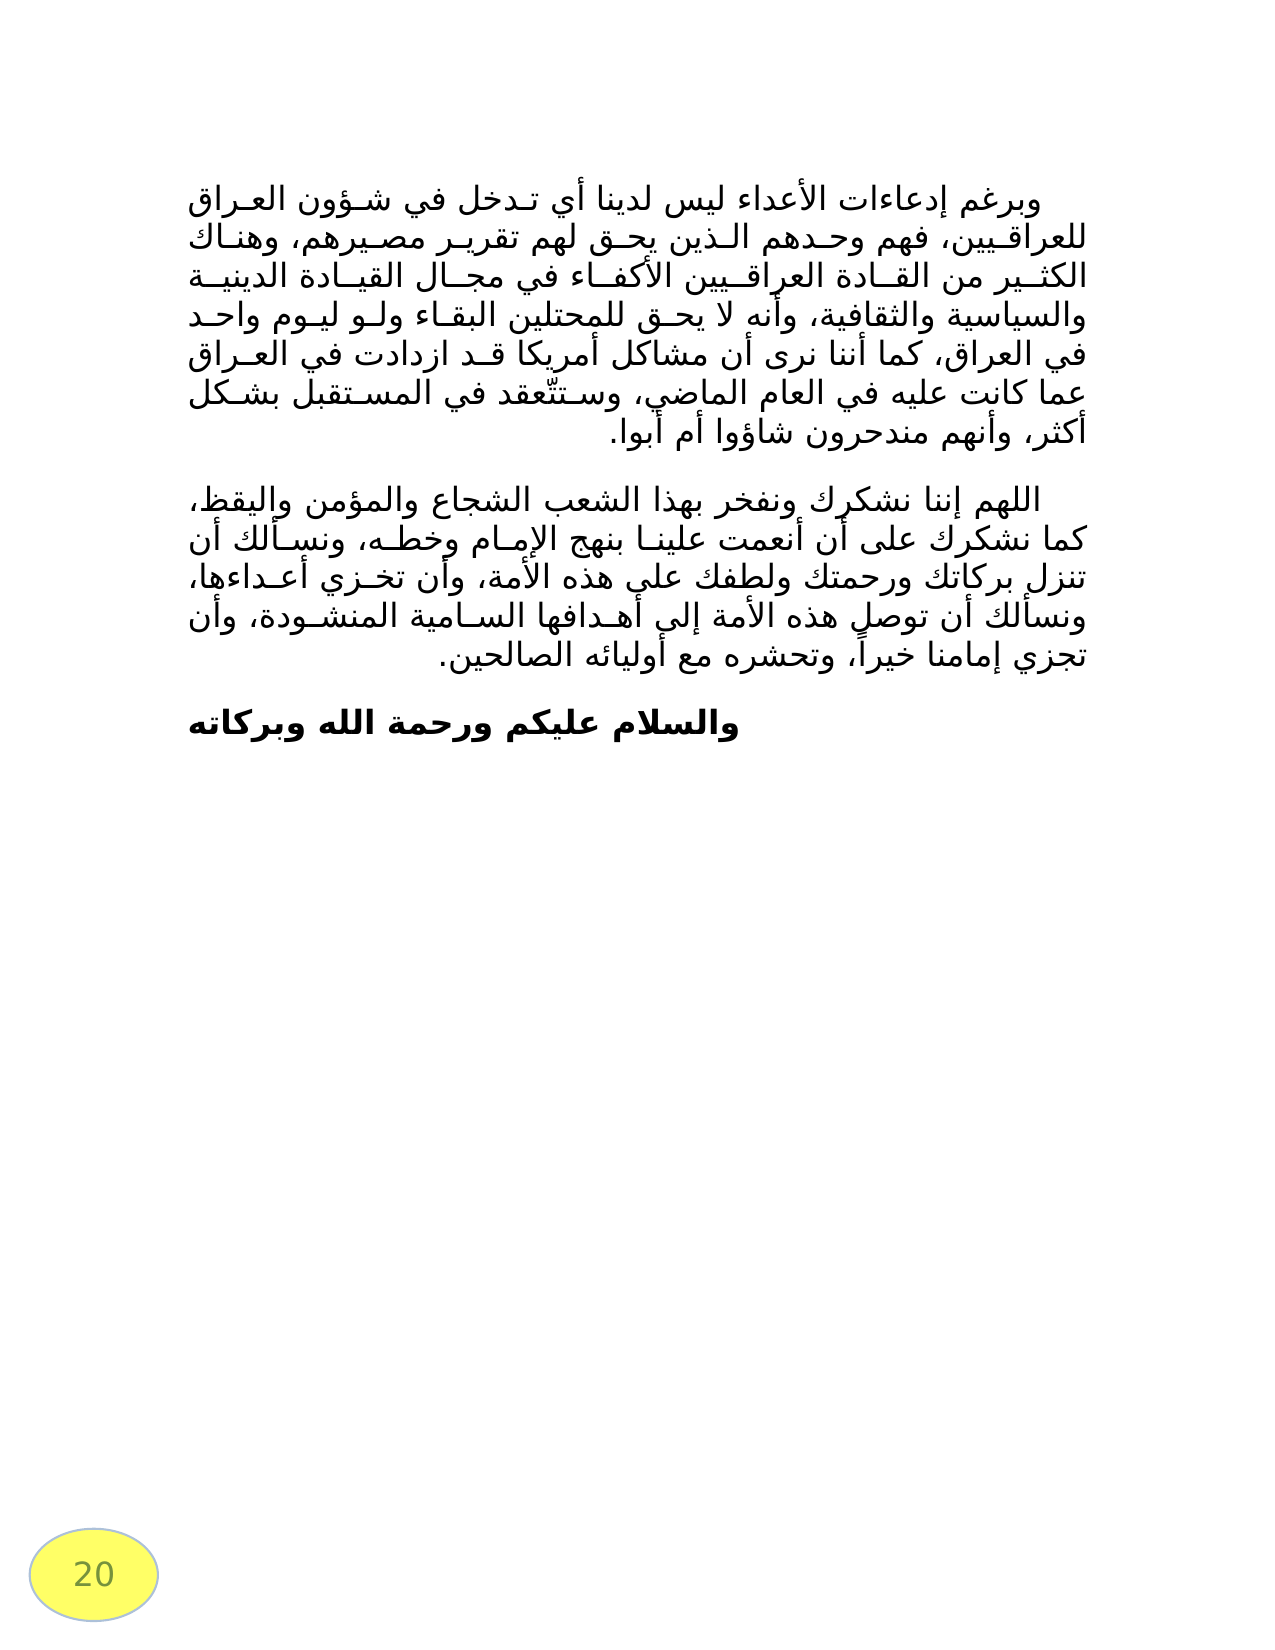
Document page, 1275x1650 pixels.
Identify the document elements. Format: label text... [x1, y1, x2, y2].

text اللهم إننا نشكرك ونفخر بهذا الشعب الشجاع والمؤمن واليقظ، كما نشكرك على أن أنعمت علينا بنهج الإمام وخطه، ونسألك أن تنزل بركاتك ورحمتك ولطفك على هذه الأمة، وأن تخزي أعداءها، ونسألك أن توصل هذه الأمة إلى أهدافها السامية المنشودة، وأن تجزي إمامنا خيراً، وتحشره مع أوليائه الصالحين. [187, 480, 1087, 674]
text وبرغم إدعاءات الأعداء ليس لدينا أي تدخل في شؤون العراق للعراقيين، فهم وحدهم الذين يحق لهم تقرير مصيرهم، وهناك الكثير من القادة العراقيين الأكفاء في مجال القيادة الدينية والسياسية والثقافية، وأنه لا يحق للمحتلين البقاء ولو ليوم واحد في العراق، كما أننا نرى أن مشاكل أمريكا قد ازدادت في العراق عما كانت عليه في العام الماضي، وستتّعقد في المستقبل بشكل أكثر، وأنهم مندحرون شاؤوا أم أبوا. [187, 179, 1087, 451]
text والسلام عليكم ورحمة الله وبركاته [187, 704, 1087, 743]
